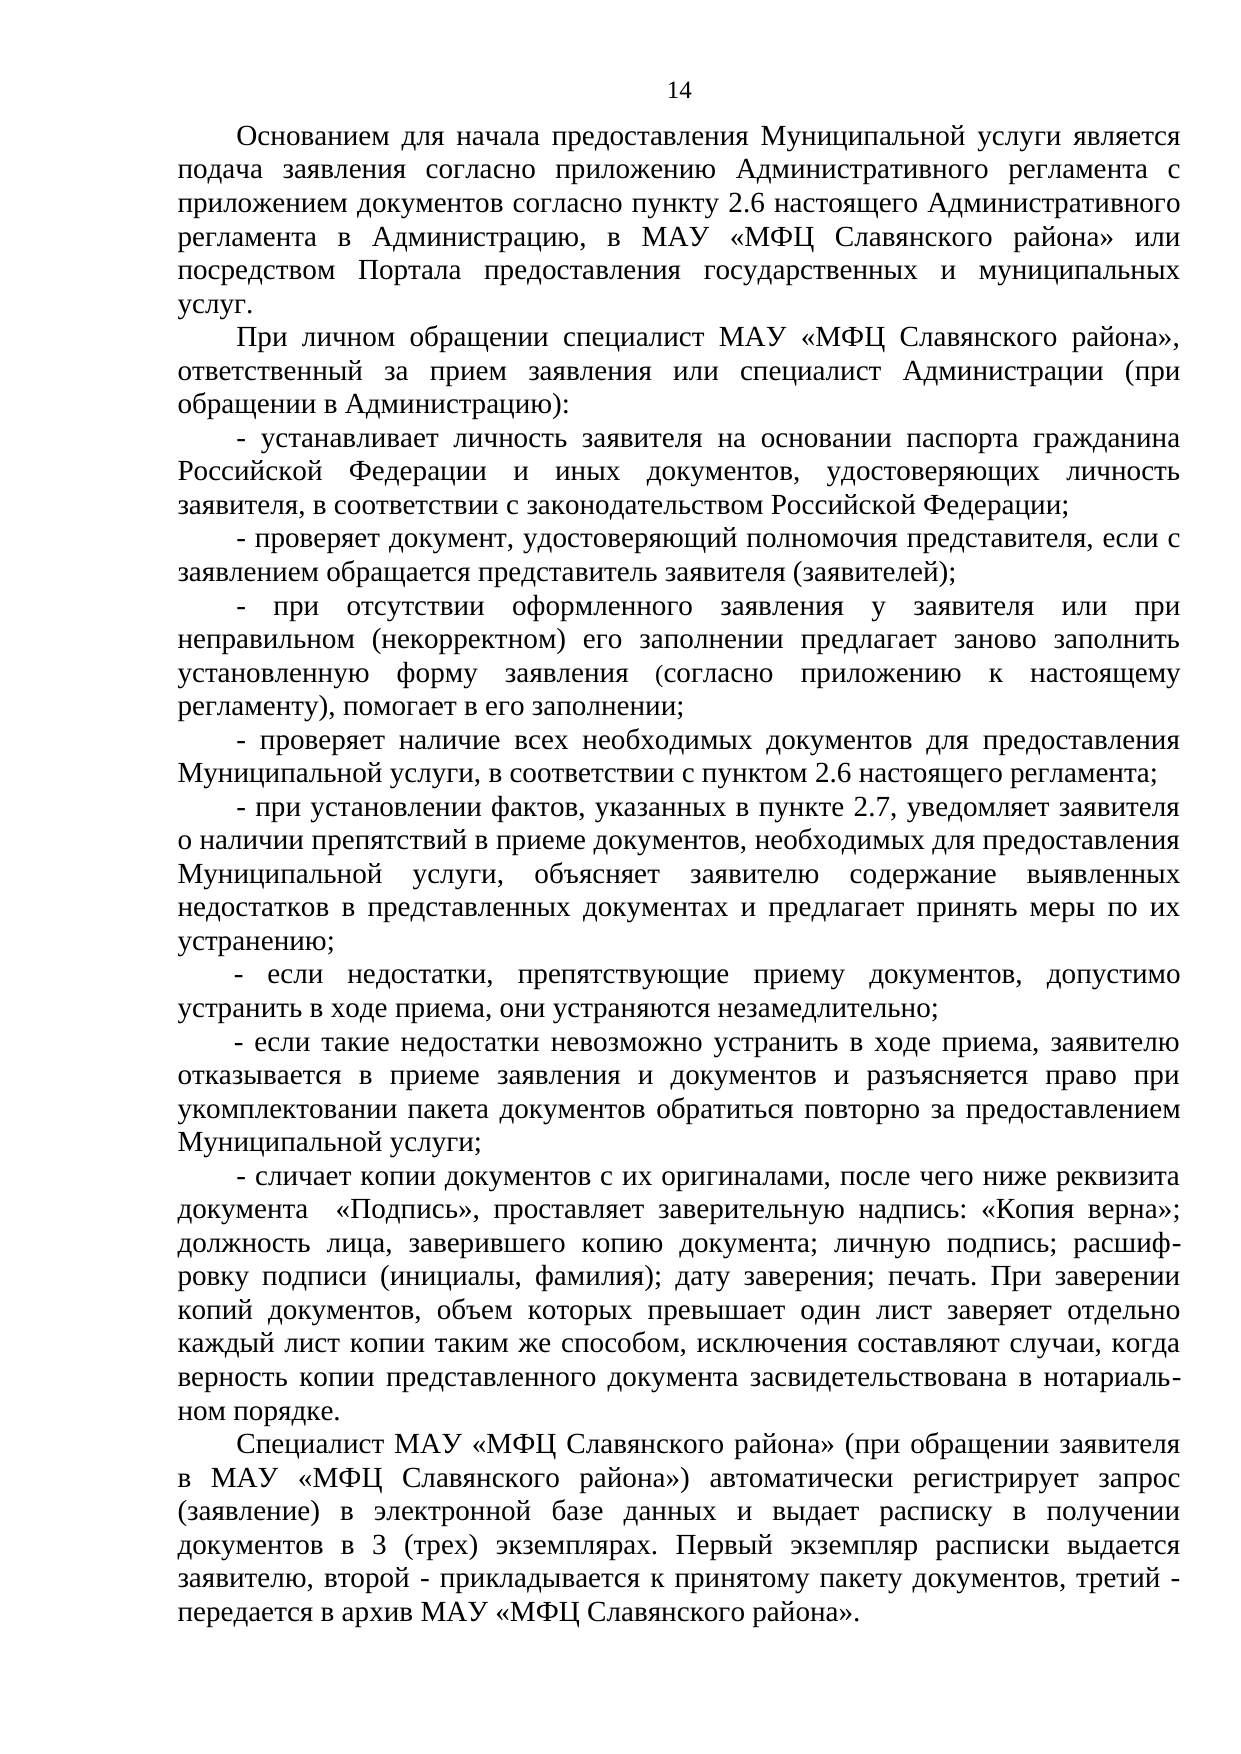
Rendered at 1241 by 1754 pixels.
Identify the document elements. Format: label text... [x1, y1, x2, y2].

text Специалист МАУ «МФЦ Славянского района» (при обращении заявителя в МАУ «МФЦ Славянского района») автоматически регистрирует запрос (заявление) в электронной базе данных и выдает расписку в получении документов в 3 (трех) экземплярах. Первый экземпляр расписки выдается заявителю, второй - прикладывается к принятому пакету документов, третий - передается в архив МАУ «МФЦ Славянского района». [177, 1426, 1181, 1627]
text - если недостатки, препятствующие приему документов, допустимо устранить в ходе приема, они устраняются незамедлительно; [177, 957, 1181, 1024]
text - при установлении фактов, указанных в пункте 2.7, уведомляет заявителя о наличии препятствий в приеме документов, необходимых для предоставления Муниципальной услуги, объясняет заявителю содержание выявленных недостатков в представленных документах и предлагает принять меры по их устранению; [177, 789, 1181, 957]
text - проверяет документ, удостоверяющий полномочия представителя, если с заявлением обращается представитель заявителя (заявителей); [177, 521, 1181, 588]
text - устанавливает личность заявителя на основании паспорта гражданина Российской Федерации и иных документов, удостоверяющих личность заявителя, в соответствии с законодательством Российской Федерации; [177, 420, 1181, 521]
text - если такие недостатки невозможно устранить в ходе приема, заявителю отказывается в приеме заявления и документов и разъясняется право при укомплектовании пакета документов обратиться повторно за предоставлением Муниципальной услуги; [177, 1024, 1181, 1158]
text Основанием для начала предоставления Муниципальной услуги является подача заявления согласно приложению Административного регламента с приложением документов согласно пункту 2.6 настоящего Административного регламента в Администрацию, в МАУ «МФЦ Славянского района» или посредством Портала предоставления государственных и муниципальных услуг. [177, 118, 1181, 319]
text При личном обращении специалист МАУ «МФЦ Славянского района», ответственный за прием заявления или специалист Администрации (при обращении в Администрацию): [177, 319, 1181, 420]
text - сличает копии документов с их оригиналами, после чего ниже реквизита документа «Подпись», проставляет заверительную надпись: «Копия верна»; должность лица, заверившего копию документа; личную подпись; расшифровку подписи (инициалы, фамилия); дату заверения; печать. При заверении копий документов, объем которых превышает один лист заверяет отдельно каждый лист копии таким же способом, исключения составляют случаи, когда верность копии представленного документа засвидетельствована в нотариальном порядке. [177, 1158, 1181, 1426]
text - при отсутствии оформленного заявления у заявителя или при неправильном (некорректном) его заполнении предлагает заново заполнить установленную форму заявления (согласно приложению к настоящему регламенту), помогает в его заполнении; [177, 588, 1181, 722]
text - проверяет наличие всех необходимых документов для предоставления Муниципальной услуги, в соответствии с пунктом 2.6 настоящего регламента; [177, 722, 1181, 789]
